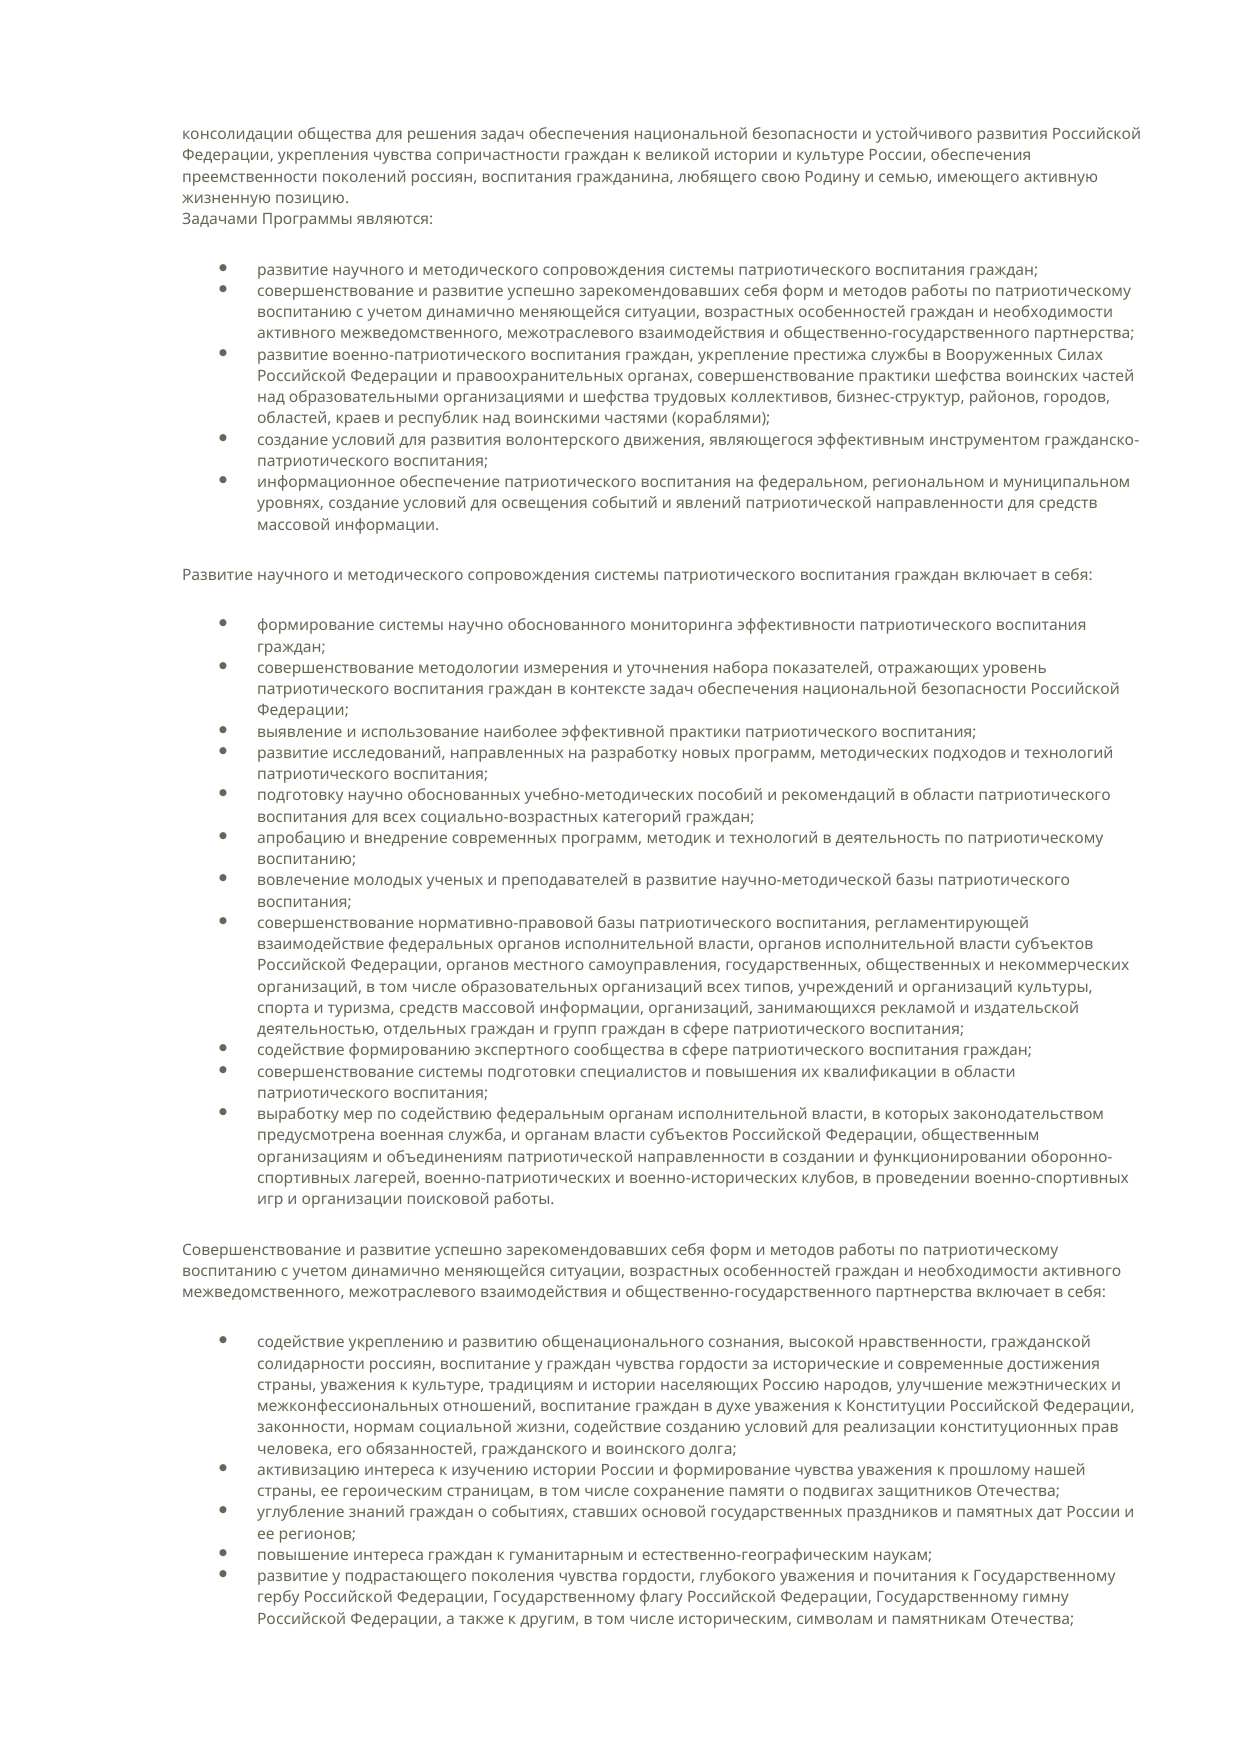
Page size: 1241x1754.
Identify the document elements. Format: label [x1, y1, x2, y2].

table_cell [177, 118, 1152, 1633]
